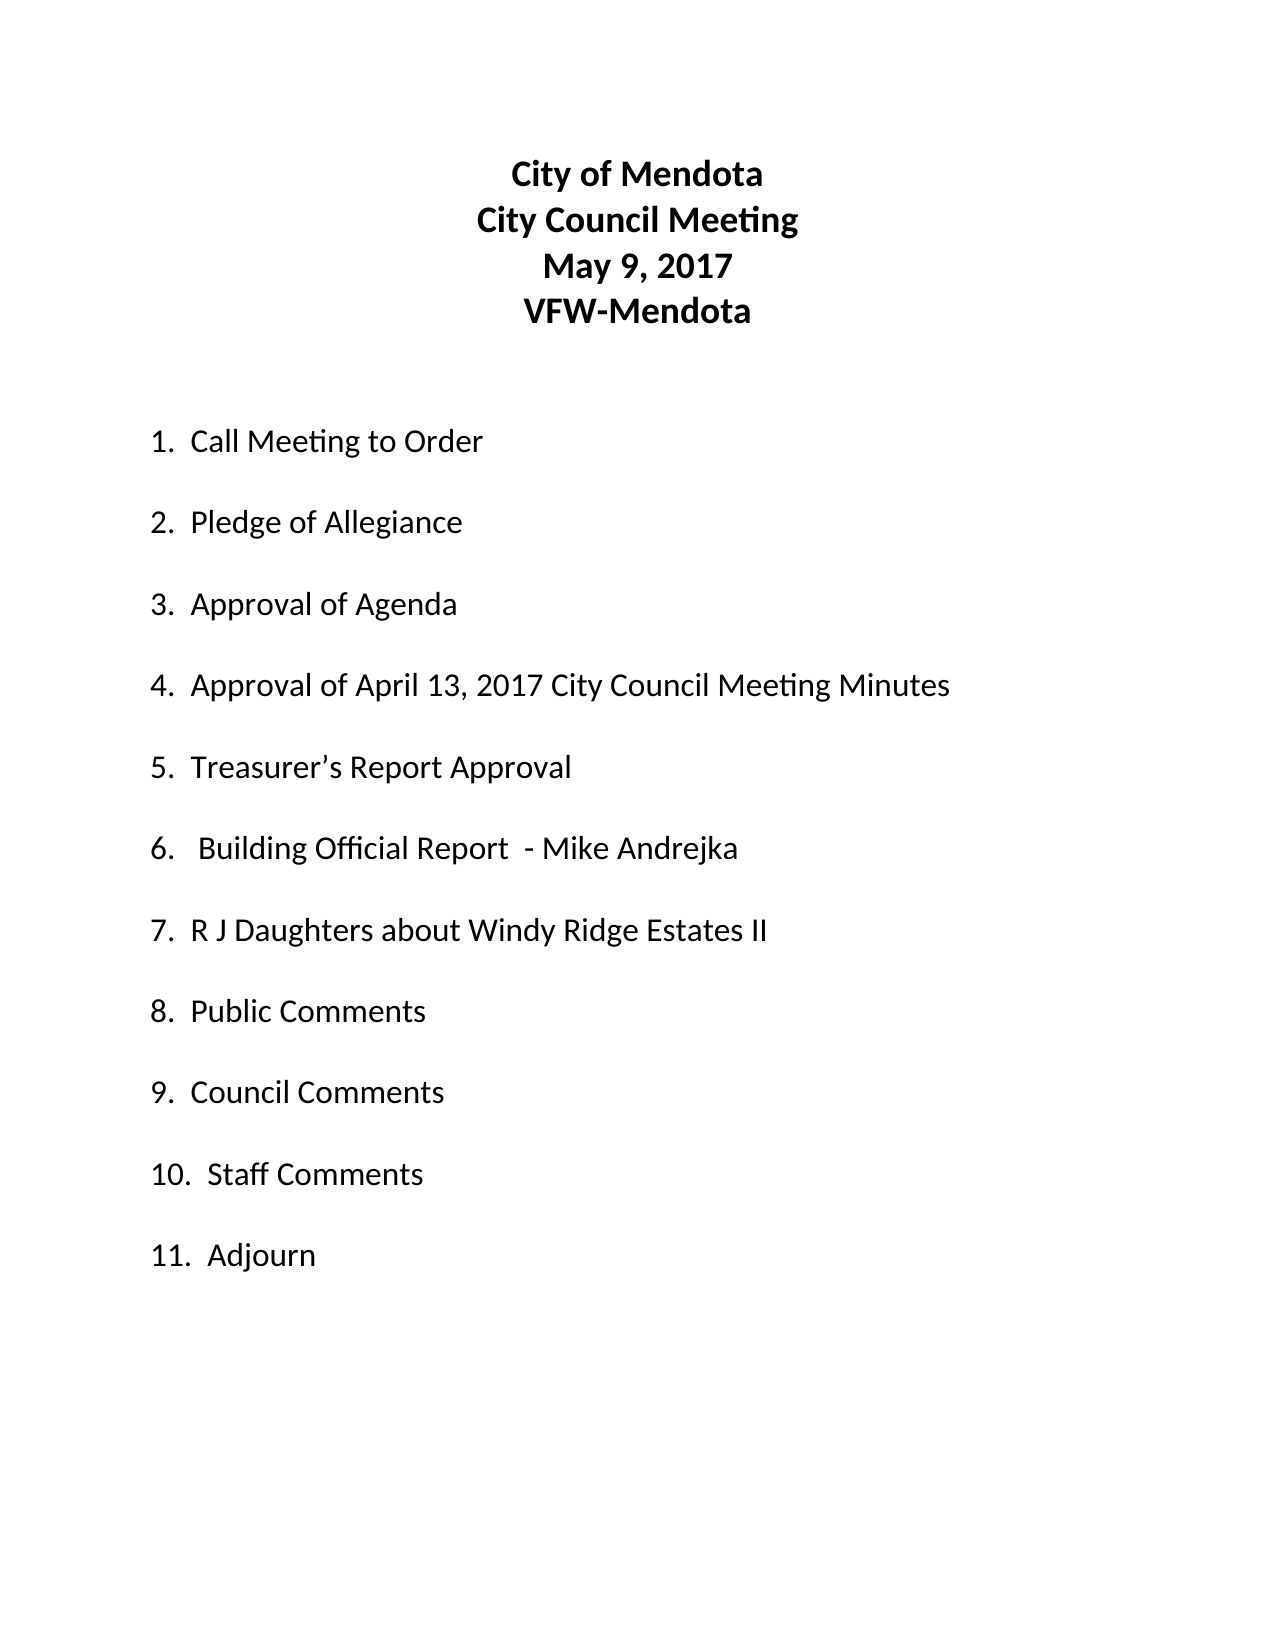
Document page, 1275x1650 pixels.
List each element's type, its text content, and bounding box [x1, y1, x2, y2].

text 7. R J Daughters about Windy Ridge Estates II [150, 909, 1125, 949]
text May 9, 2017 [150, 242, 1125, 287]
text 3. Approval of Agenda [150, 583, 1125, 623]
text 6. Building Official Report - Mike Andrejka [150, 827, 1125, 868]
text 4. Approval of April 13, 2017 City Council Meeting Minutes [150, 664, 1125, 705]
text VFW-Mendota [150, 287, 1125, 333]
text 2. Pledge of Allegiance [150, 501, 1125, 542]
text 11. Adjourn [150, 1234, 1125, 1275]
text City Council Meeting [150, 196, 1125, 242]
text 8. Public Comments [150, 990, 1125, 1031]
text 10. Staff Comments [150, 1153, 1125, 1194]
text City of Mendota [150, 150, 1125, 196]
text 1. Call Meeting to Order [150, 420, 1125, 461]
text 5. Treasurer’s Report Approval [150, 746, 1125, 786]
text 9. Council Comments [150, 1072, 1125, 1112]
